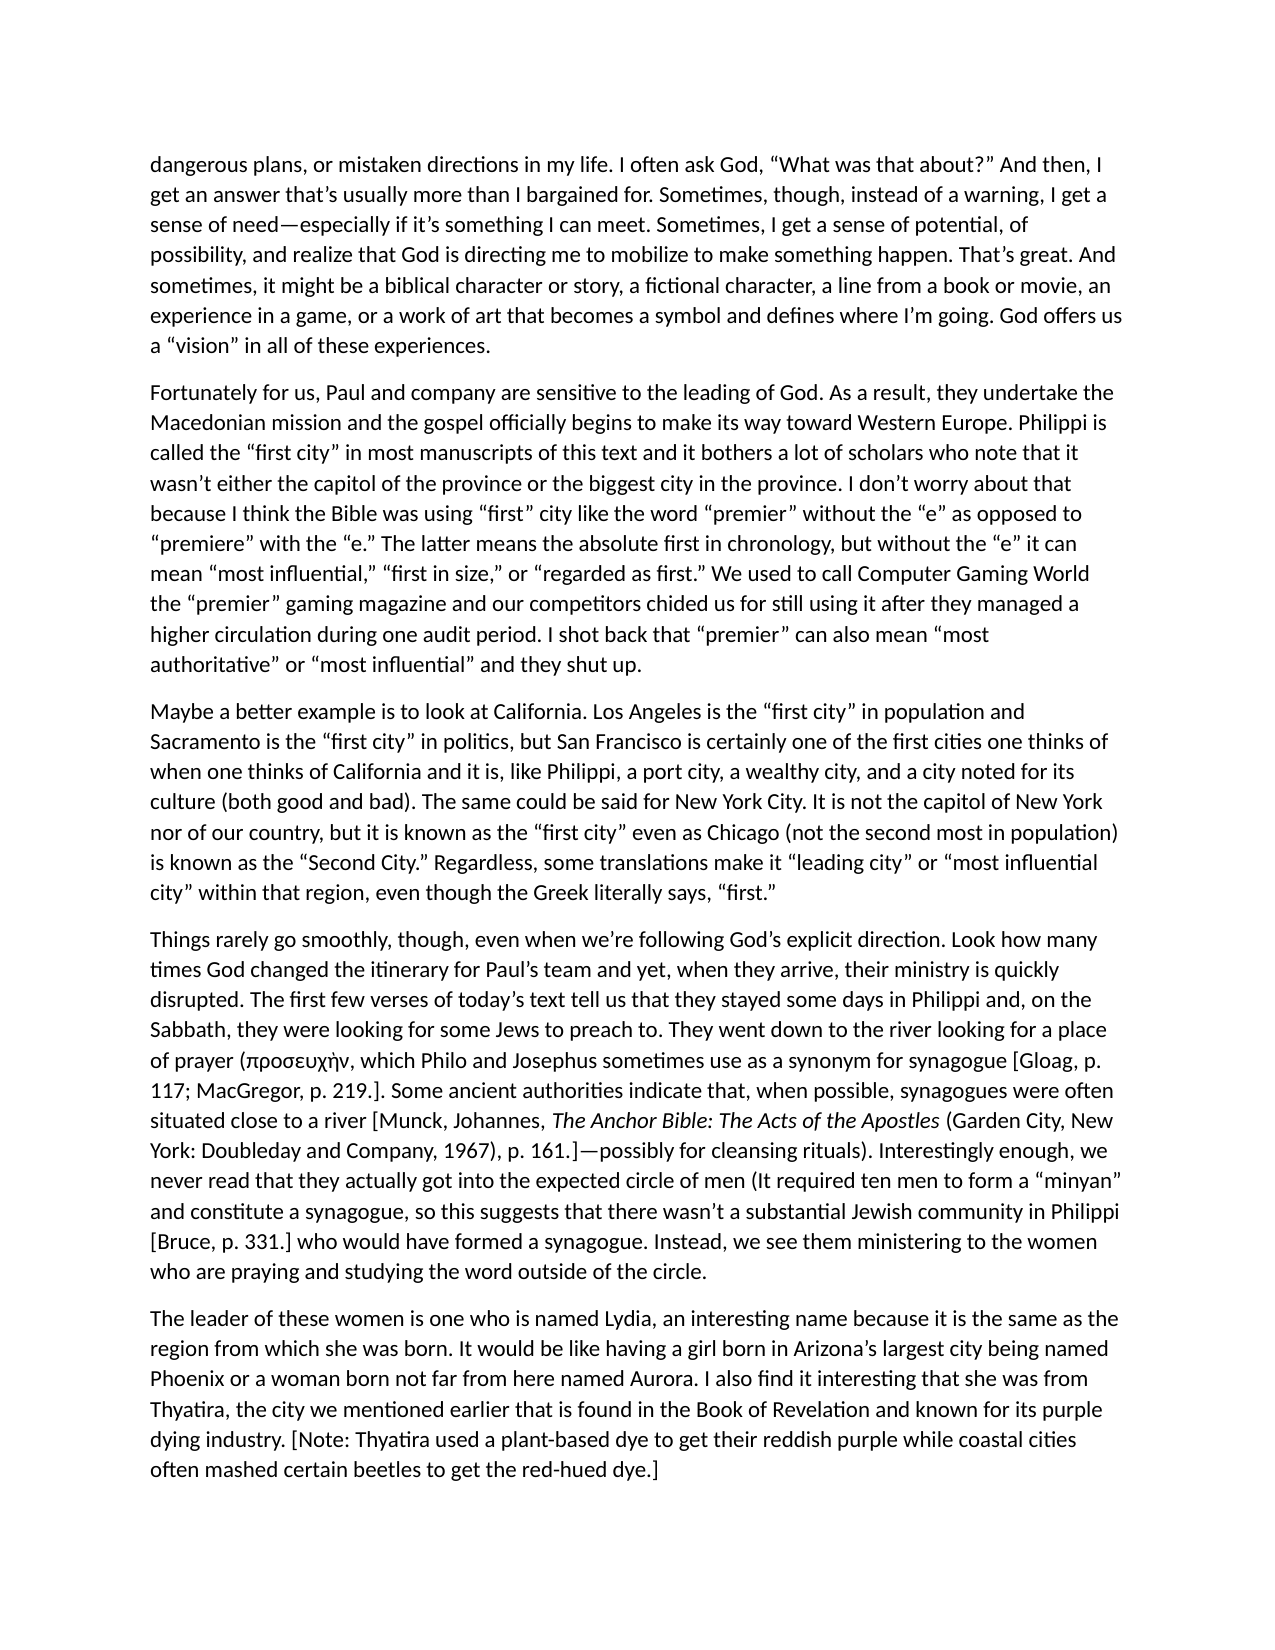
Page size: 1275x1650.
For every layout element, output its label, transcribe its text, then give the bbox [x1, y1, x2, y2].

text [150, 150, 1125, 359]
text Things rarely go smoothly, though, even when we’re following God’s explicit direction. Look how many times God changed the itinerary for Paul’s team and yet, when they arrive, their ministry is quickly disrupted. The first few verses of today’s text tell us that they stayed some days in Philippi and, on the Sabbath, they were looking for some Jews to preach to. They went down to the river looking for a place of prayer (προσευχὴν, which Philo and Josephus sometimes use as a synonym for synagogue [Gloag, p. 117; MacGregor, p. 219.]. Some ancient authorities indicate that, when possible, synagogues were often situated close to a river [Munck, Johannes, The Anchor Bible: The Acts of the Apostles (Garden City, New York: Doubleday and Company, 1967), p. 161.]—possibly for cleansing rituals). Interestingly enough, we never read that they actually got into the expected circle of men (It required ten men to form a “minyan” and constitute a synagogue, so this suggests that there wasn’t a substantial Jewish community in Philippi [Bruce, p. 331.] who would have formed a synagogue. Instead, we see them ministering to the women who are praying and studying the word outside of the circle. [150, 925, 1125, 1285]
text Fortunately for us, Paul and company are sensitive to the leading of God. As a result, they undertake the Macedonian mission and the gospel officially begins to make its way toward Western Europe. Philippi is called the “first city” in most manuscripts of this text and it bothers a lot of scholars who note that it wasn’t either the capitol of the province or the biggest city in the province. I don’t worry about that because I think the Bible was using “first” city like the word “premier” without the “e” as opposed to “premiere” with the “e.” The latter means the absolute first in chronology, but without the “e” it can mean “most influential,” “first in size,” or “regarded as first.” We used to call Computer Gaming World the “premier” gaming magazine and our competitors chided us for still using it after they managed a higher circulation during one audit period. I shot back that “premier” can also mean “most authoritative” or “most influential” and they shut up. [150, 378, 1125, 678]
text Maybe a better example is to look at California. Los Angeles is the “first city” in population and Sacramento is the “first city” in politics, but San Francisco is certainly one of the first cities one thinks of when one thinks of California and it is, like Philippi, a port city, a wealthy city, and a city noted for its culture (both good and bad). The same could be said for New York City. It is not the capitol of New York nor of our country, but it is known as the “first city” even as Chicago (not the second most in population) is known as the “Second City.” Regardless, some translations make it “leading city” or “most influential city” within that region, even though the Greek literally says, “first.” [150, 697, 1125, 906]
text The leader of these women is one who is named Lydia, an interesting name because it is the same as the region from which she was born. It would be like having a girl born in Arizona’s largest city being named Phoenix or a woman born not far from here named Aurora. I also find it interesting that she was from Thyatira, the city we mentioned earlier that is found in the Book of Revelation and known for its purple dying industry. [Note: Thyatira used a plant-based dye to get their reddish purple while coastal cities often mashed certain beetles to get the red-hued dye.] [150, 1304, 1125, 1483]
